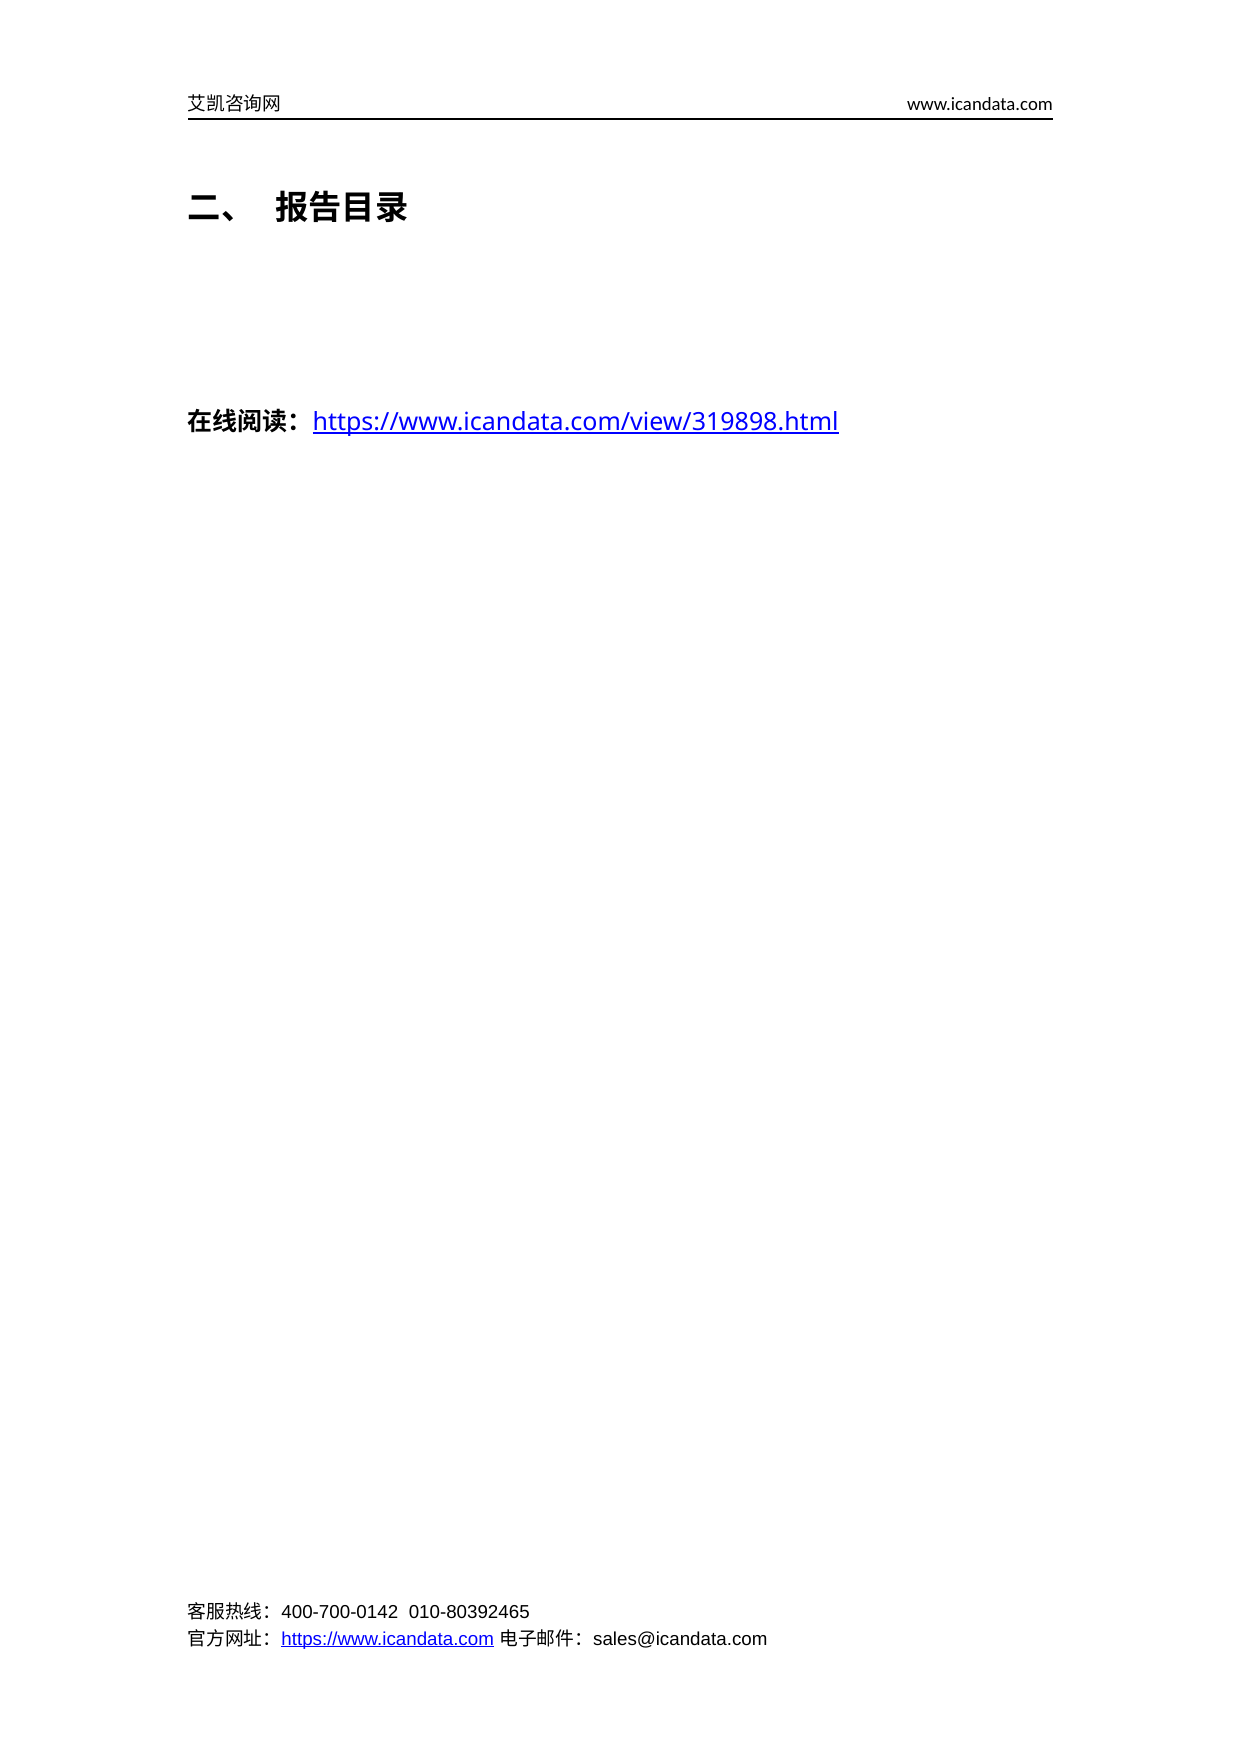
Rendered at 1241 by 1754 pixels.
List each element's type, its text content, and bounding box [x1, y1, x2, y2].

subtitle 报告目录 [187, 172, 1053, 237]
text 在线阅读：https://www.icandata.com/view/319898.html [187, 387, 1053, 452]
